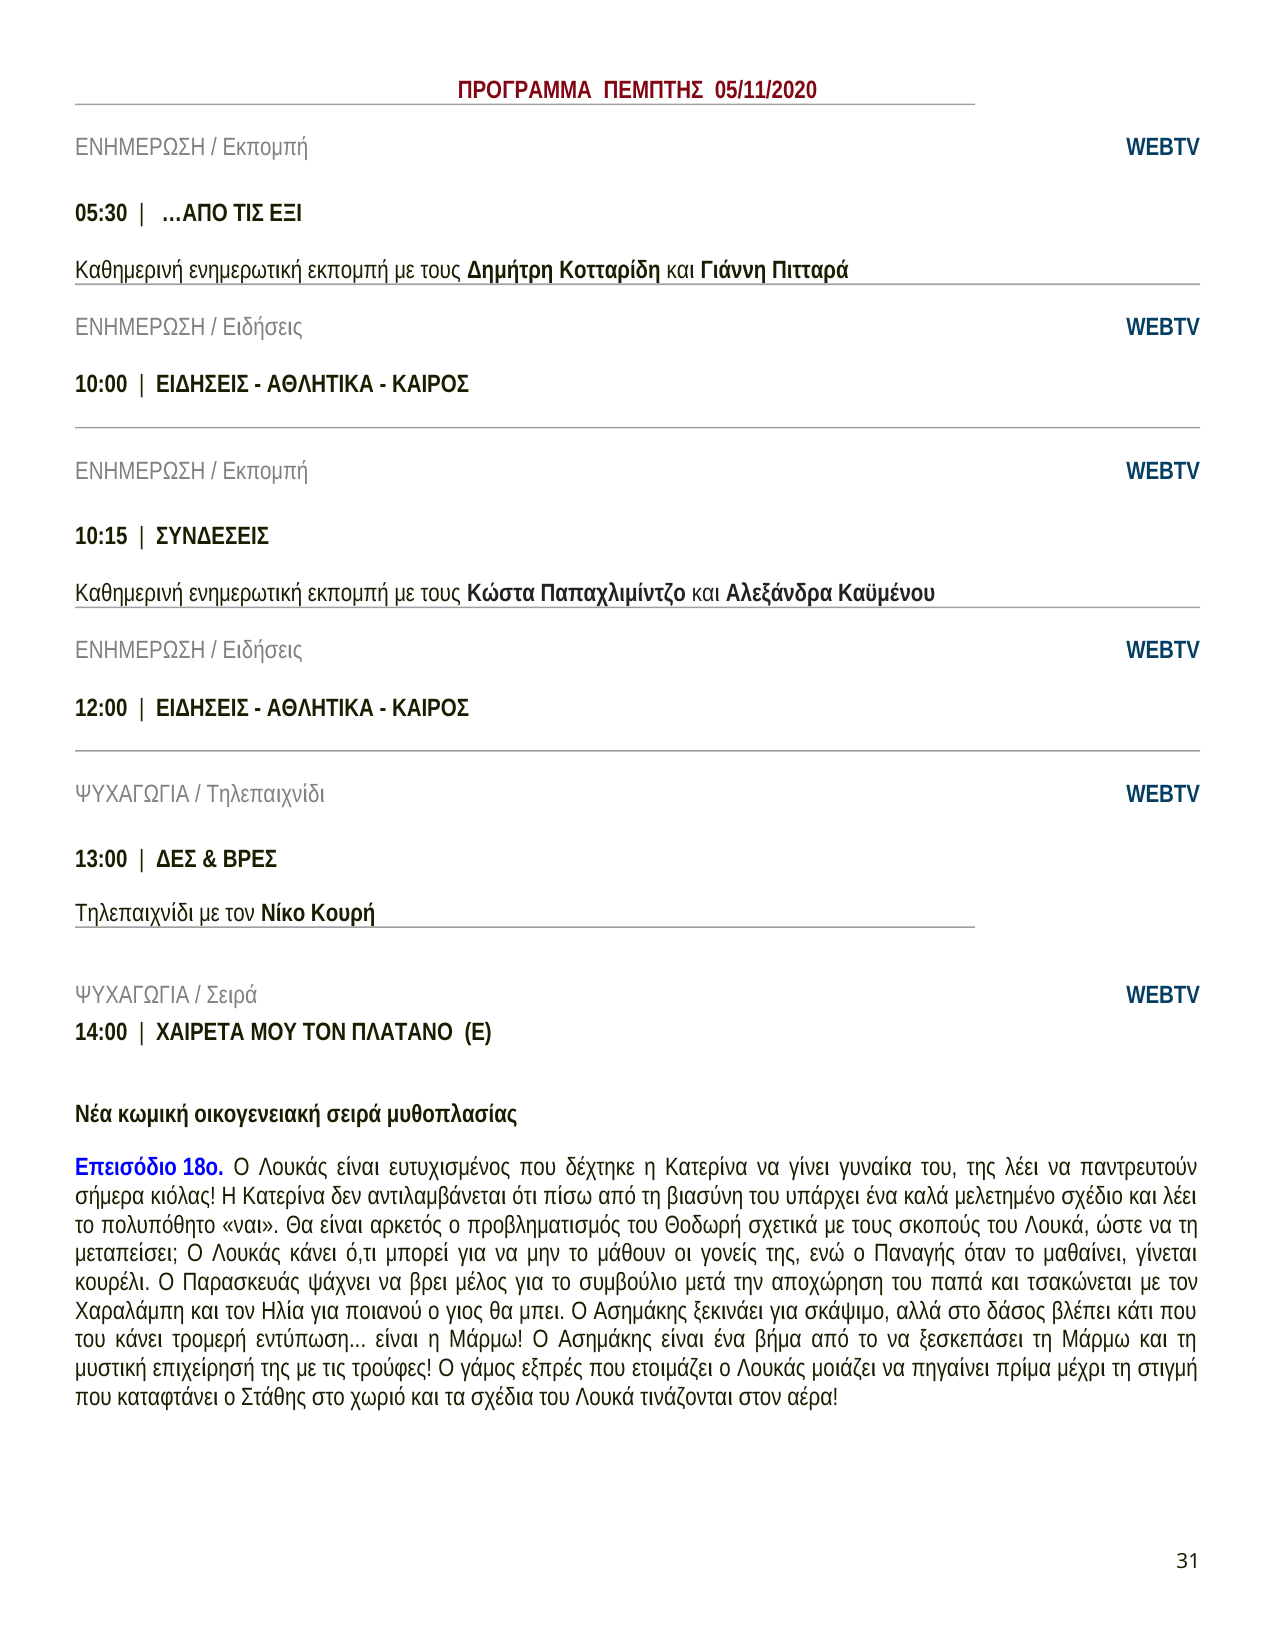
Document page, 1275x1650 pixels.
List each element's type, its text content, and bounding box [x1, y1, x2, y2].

text 05:30 | …ΑΠΟ ΤΙΣ ΕΞΙ [75, 161, 1200, 226]
text ΠΡΟΓΡΑΜΜΑ ΠΕΜΠΤΗΣ 05/11/2020 [75, 75, 1200, 104]
text 13:00 | ΔΕΣ & ΒΡΕΣ [75, 807, 1200, 873]
text 14:00 | ΧΑΙΡΕΤΑ ΜΟΥ ΤΟΝ ΠΛΑΤΑΝΟ (E) [75, 1009, 1200, 1045]
table_header ΕΝΗΜΕΡΩΣΗ / Ειδήσεις [75, 635, 637, 664]
table_header WEBTV [638, 133, 1200, 161]
table_header ΕΝΗΜΕΡΩΣΗ / Ειδήσεις [75, 312, 637, 341]
table_header WEBTV [638, 980, 1200, 1009]
table_header ΕΝΗΜΕΡΩΣΗ / Εκπομπή [75, 456, 637, 484]
text 12:00 | ΕΙΔΗΣΕΙΣ - ΑΘΛΗΤΙΚΑ - ΚΑΙΡΟΣ [75, 664, 1200, 750]
table_header ΨΥΧΑΓΩΓΙΑ / Τηλεπαιχνίδι [75, 779, 637, 807]
text Eπεισόδιο 18ο. Ο Λουκάς είναι ευτυχισμένος που δέχτηκε η Κατερίνα να γίνει γυναίκα του, της λέει να παντρευτούν σήμερα κιόλας! Η Κατερίνα δεν αντιλαμβάνεται ότι πίσω από τη βιασύνη του υπάρχει ένα καλά μελετημένο σχέδιο και λέει το πολυπόθητο «ναι». Θα είναι αρκετός ο προβληματισμός του Θοδωρή σχετικά με τους σκοπούς του Λουκά, ώστε να τη μεταπείσει; Ο Λουκάς κάνει ό,τι μπορεί για να μην το μάθουν οι γονείς της, ενώ ο Παναγής όταν το μαθαίνει, γίνεται κουρέλι. Ο Παρασκευάς ψάχνει να βρει μέλος για το συμβούλιο μετά την αποχώρηση του παπά και τσακώνεται με τον Χαραλάμπη και τον Ηλία για ποιανού ο γιος θα μπει. Ο Ασημάκης ξεκινάει για σκάψιμο, αλλά στο δάσος βλέπει κάτι που του κάνει τρομερή εντύπωση... είναι η Μάρμω! Ο Ασημάκης είναι ένα βήμα από το να ξεσκεπάσει τη Μάρμω και τη μυστική επιχείρησή της με τις τρούφες! Ο γάμος εξπρές που ετοιμάζει ο Λουκάς μοιάζει να πηγαίνει πρίμα μέχρι τη στιγμή που καταφτάνει ο Στάθης στο χωριό και τα σχέδια του Λουκά τινάζονται στον αέρα! [75, 1152, 1200, 1410]
text Τηλεπαιχνίδι με τον Νίκο Κουρή [75, 898, 1200, 955]
table_header ΨΥΧΑΓΩΓΙΑ / Σειρά [75, 980, 637, 1009]
table_header WEBTV [638, 312, 1200, 341]
text Νέα κωμική οικογενειακή σειρά μυθοπλασίας [75, 1070, 1200, 1127]
text 10:00 | ΕΙΔΗΣΕΙΣ - ΑΘΛΗΤΙΚΑ - ΚΑΙΡΟΣ [75, 341, 1200, 426]
text Καθημερινή ενημερωτική εκπομπή με τους Δημήτρη Κοτταρίδη και Γιάννη Πιτταρά [75, 226, 1200, 283]
text Καθημερινή ενημερωτική εκπομπή με τους Κώστα Παπαχλιμίντζο και Αλεξάνδρα Καϋμένου [75, 549, 1200, 606]
table_header WEBTV [638, 635, 1200, 664]
text 10:15 | ΣΥΝΔΕΣΕΙΣ [75, 513, 1200, 549]
table_header WEBTV [638, 456, 1200, 484]
table_header ΕΝΗΜΕΡΩΣΗ / Εκπομπή [75, 133, 637, 161]
table_header WEBTV [638, 779, 1200, 807]
